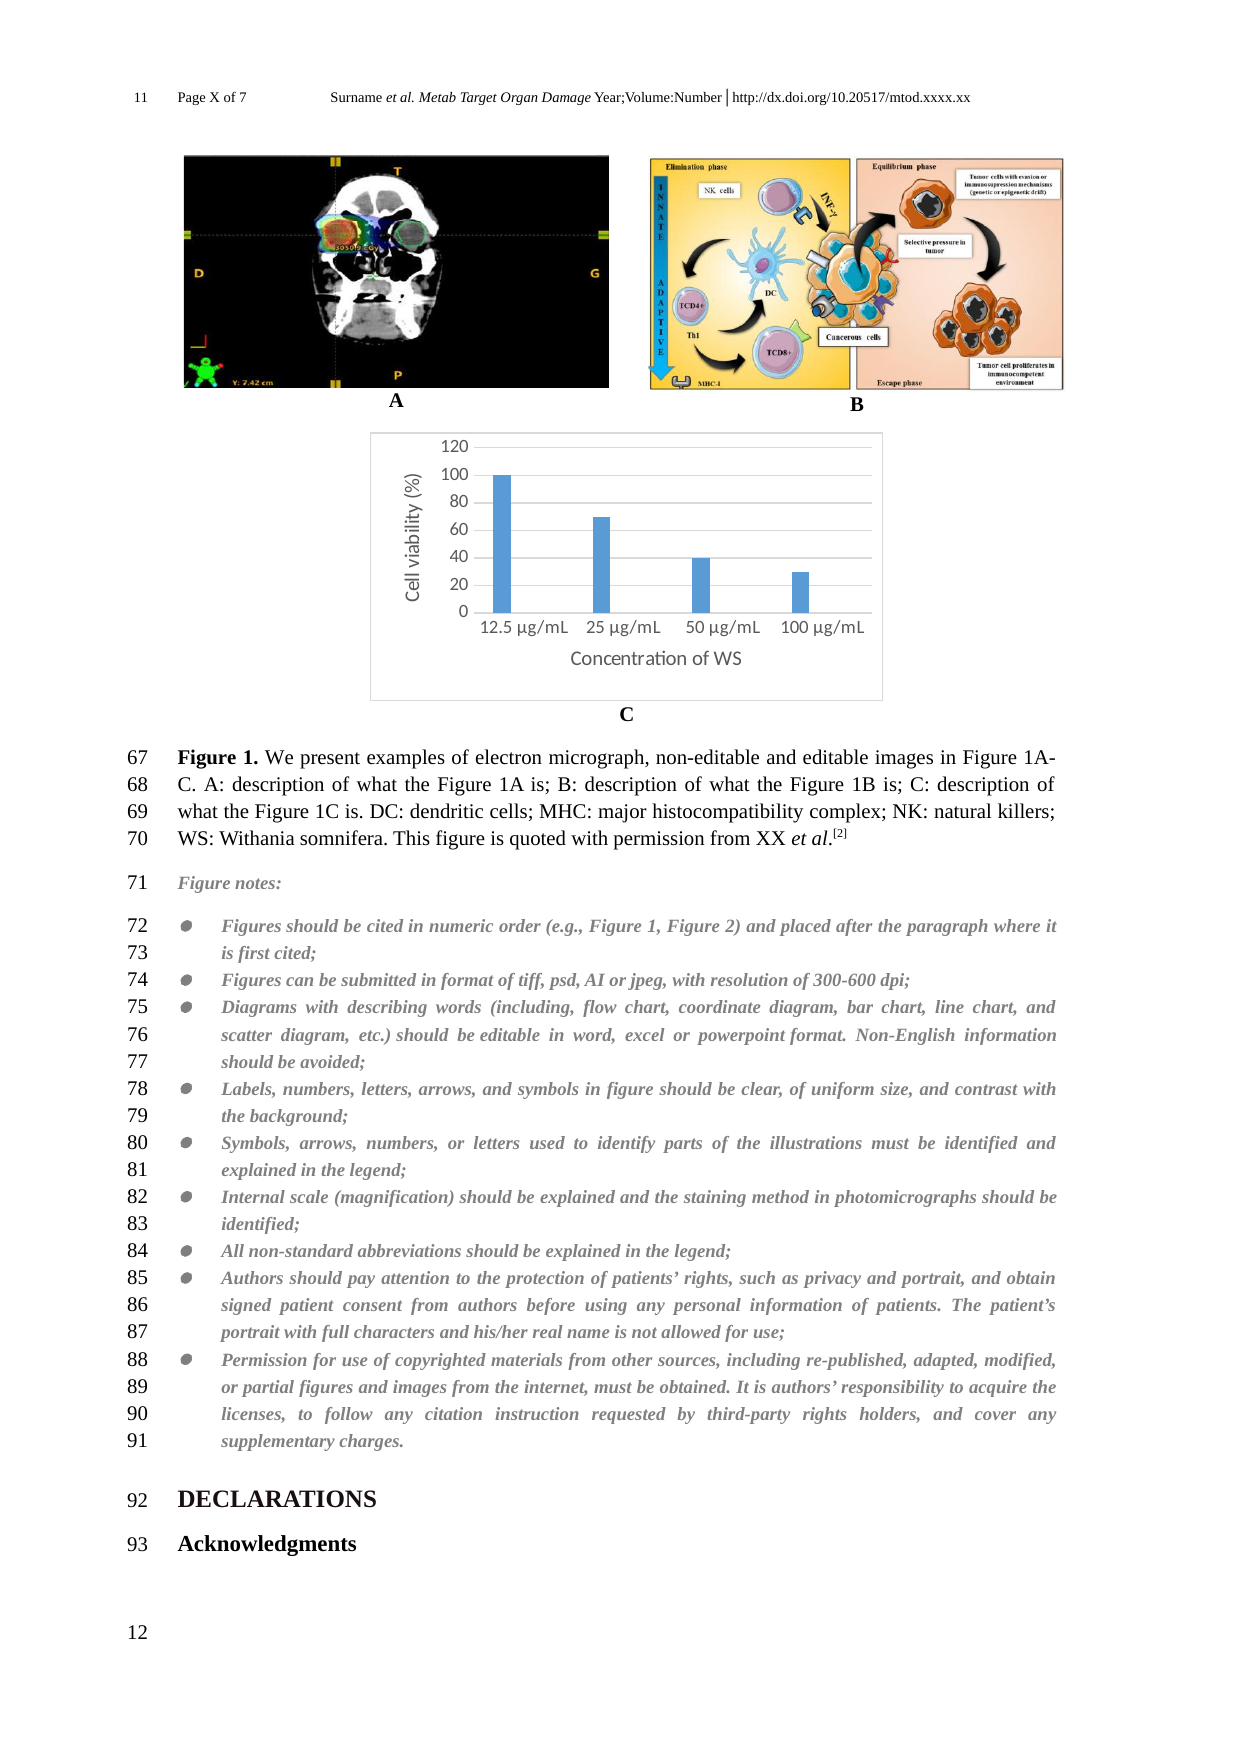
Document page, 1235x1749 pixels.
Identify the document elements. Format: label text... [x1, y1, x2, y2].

list Internal scale (magnification) should be explained and the staining method in photomicrographs should be identified; [177, 1181, 1057, 1235]
list Figures can be submitted in format of tiff, psd, AI or jpeg, with resolution of 300-600 dpi; [177, 964, 1057, 991]
table_cell C [166, 432, 1087, 726]
list Diagrams with describing words (including, flow chart, coordinate diagram, bar chart, line chart, and scatter diagram, etc.) should be editable in word, excel or powerpoint format. Non-English information should be avoided; [177, 991, 1057, 1072]
picture [647, 155, 1066, 392]
list Symbols, arrows, numbers, or letters used to identify parts of the illustrations must be identified and explained in the legend; [177, 1126, 1057, 1181]
list Figures should be cited in numeric order (e.g., Figure 1, Figure 2) and placed after the paragraph where it is first cited; [177, 910, 1057, 964]
picture [183, 155, 609, 388]
text DECLARATIONS [177, 1484, 1057, 1513]
list Permission for use of copyrighted materials from other sources, including re-published, adapted, modified, or partial figures and images from the internet, must be obtained. It is authors’ responsibility to acquire the licenses, to follow any citation instruction requested by third-party rights holders, and cover any supplementary charges. [177, 1343, 1057, 1451]
text Figure notes: [177, 866, 1057, 893]
table_header B [627, 155, 1087, 432]
table_header A [166, 155, 627, 432]
list Authors should pay attention to the protection of patients’ rights, such as privacy and portrait, and obtain signed patient consent from authors before using any personal information of patients. The patient’s portrait with full characters and his/her real name is not allowed for use; [177, 1262, 1057, 1343]
list All non-standard abbreviations should be explained in the legend; [177, 1235, 1057, 1262]
text Figure 1. We present examples of electron micrograph, non-editable and editable images in Figure 1A-C. A: description of what the Figure 1A is; B: description of what the Figure 1B is; C: description of what the Figure 1C is. DC: dendritic cells; MHC: major histocompatibility complex; NK: natural killers; WS: Withania somnifera. This figure is quoted with permission from XX et al.[2] [177, 742, 1057, 850]
text Acknowledgments [177, 1529, 1057, 1556]
list Labels, numbers, letters, arrows, and symbols in figure should be clear, of uniform size, and contrast with the background; [177, 1072, 1057, 1126]
